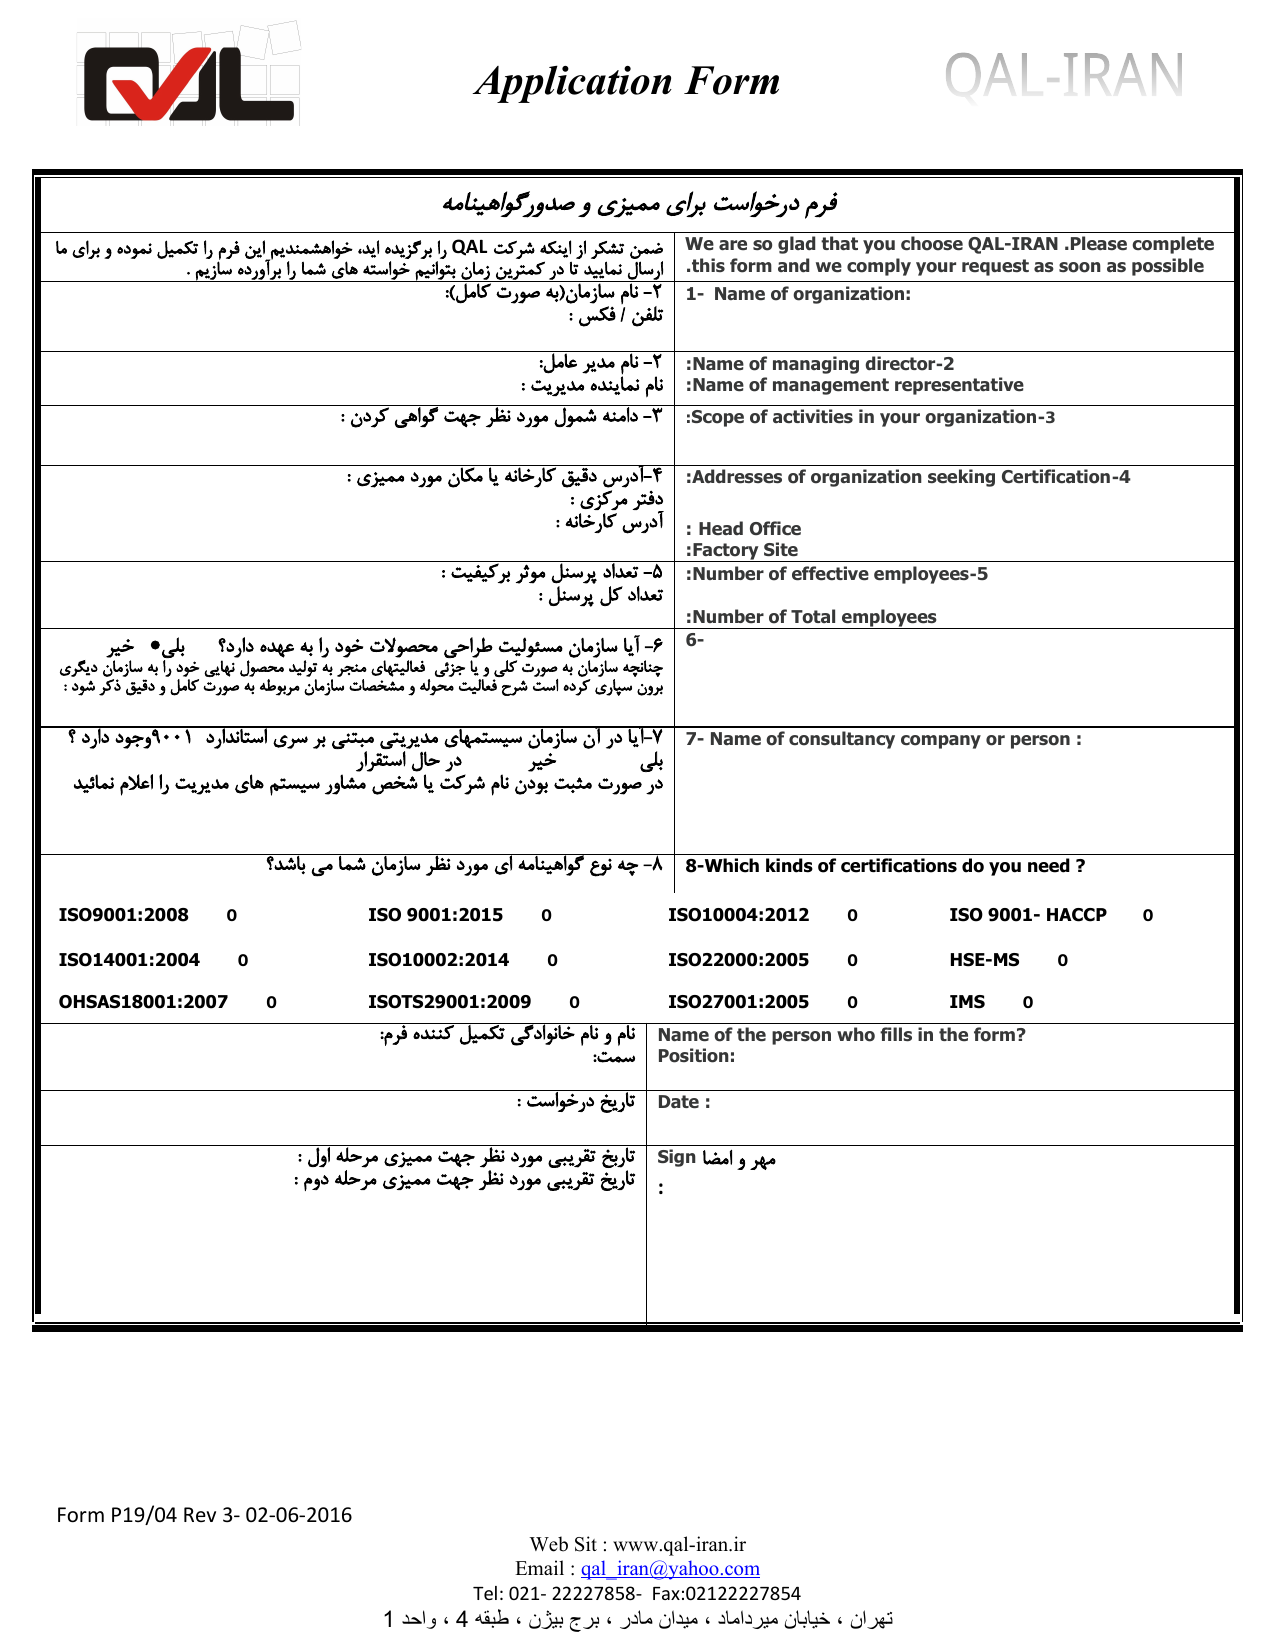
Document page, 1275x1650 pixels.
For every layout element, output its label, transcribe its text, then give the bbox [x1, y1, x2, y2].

table_cell 6- [675, 629, 1234, 726]
table_cell 5- تعداد پرسنل موثر برکیفیت : تعداد کل پرسنل : [41, 562, 674, 627]
table_cell 3- دامنه شمول مورد نظر جهت گواهی کردن : [41, 406, 674, 465]
table_cell We are so glad that you choose QAL-IRAN .Please complete this form and we comply your request as soon as possible. [675, 233, 1234, 281]
table_cell 6- آیا سازمان مسئولیت طراحی محصولات خود را به عهده دارد؟ بلی خیر چنانچه سازمان به صورت کلی و یا جزئی فعالیتهای منجر به تولید محصول نهایی خود را به سازمان دیگری برون سپاری کرده است شرح فعالیت محوله و مشخصات سازمان مربوطه به صورت کامل و دقیق ذکر شود : [41, 629, 674, 726]
table_cell 4-Addresses of organization seeking Certification: Head Office : Factory Site: [675, 466, 1234, 561]
table_cell تاریخ درخواست : [41, 1091, 646, 1145]
table_cell 7- Name of consultancy company or person : [675, 728, 1234, 853]
table_cell Name of the person who fills in the form? Position: [647, 1024, 1234, 1090]
picture [76, 18, 302, 126]
table_cell 4-آدرس دقيق کارخانه يا مکان مورد مميزي : دفتر مرکزی : آدرس کارخانه : [41, 466, 674, 561]
table_cell 2- نام مدير عامل: نام نماينده مديريت : [41, 352, 674, 405]
table_cell 5-Number of effective employees: Number of Total employees: [675, 562, 1234, 627]
table_cell [41, 893, 1234, 1023]
table_cell تاربخ تقریبی مورد نظر جهت ممیزی مرحله اول : تاریخ تقریبی مورد نظر جهت ممیزی مرحله دوم : [37, 1146, 646, 1322]
table_cell Sign مهر و امضا : [647, 1146, 1238, 1322]
table_cell نام و نام خانوادگي تكميل كننده فرم: سمت: [41, 1024, 646, 1090]
table_header فرم درخواست براي ممیزی و صدورگواهينامه [41, 178, 1234, 232]
table_cell ضمن تشكر از اينكه شرکت QAL را برگزيده ايد، خواهشمنديم اين فرم را تكميل نموده و براي ما ارسال نماييد تا در كمترين زمان بتوانيم خواسته هاي شما را برآورده سازيم . [41, 233, 674, 281]
table_cell 8- چه نوع گواهينامه اي مورد نظر سازمان شما مي باشد؟ [41, 855, 674, 893]
table_cell 7-آیا در آن سازمان سیستمهاي مدیریتی مبتنی بر سري استاندارد 9001وجود دارد ؟ بلی خیر در حال استقرار در صورت مثبت بودن نام شرکت یا شخص مشاور سیستم های مدیریت را اعلام نمائید [41, 728, 674, 853]
table_cell Date : [647, 1091, 1234, 1145]
table_cell 2-Name of managing director: Name of management representative: [675, 352, 1234, 405]
table_cell 3-Scope of activities in your organization: [675, 406, 1234, 465]
table_cell 8-Which kinds of certifications do you need ? [675, 855, 1234, 893]
table_cell Name of organization: [675, 282, 1234, 351]
table_cell 2- نام سازمان(به صورت كامل): تلفن / فکس : [41, 282, 674, 351]
